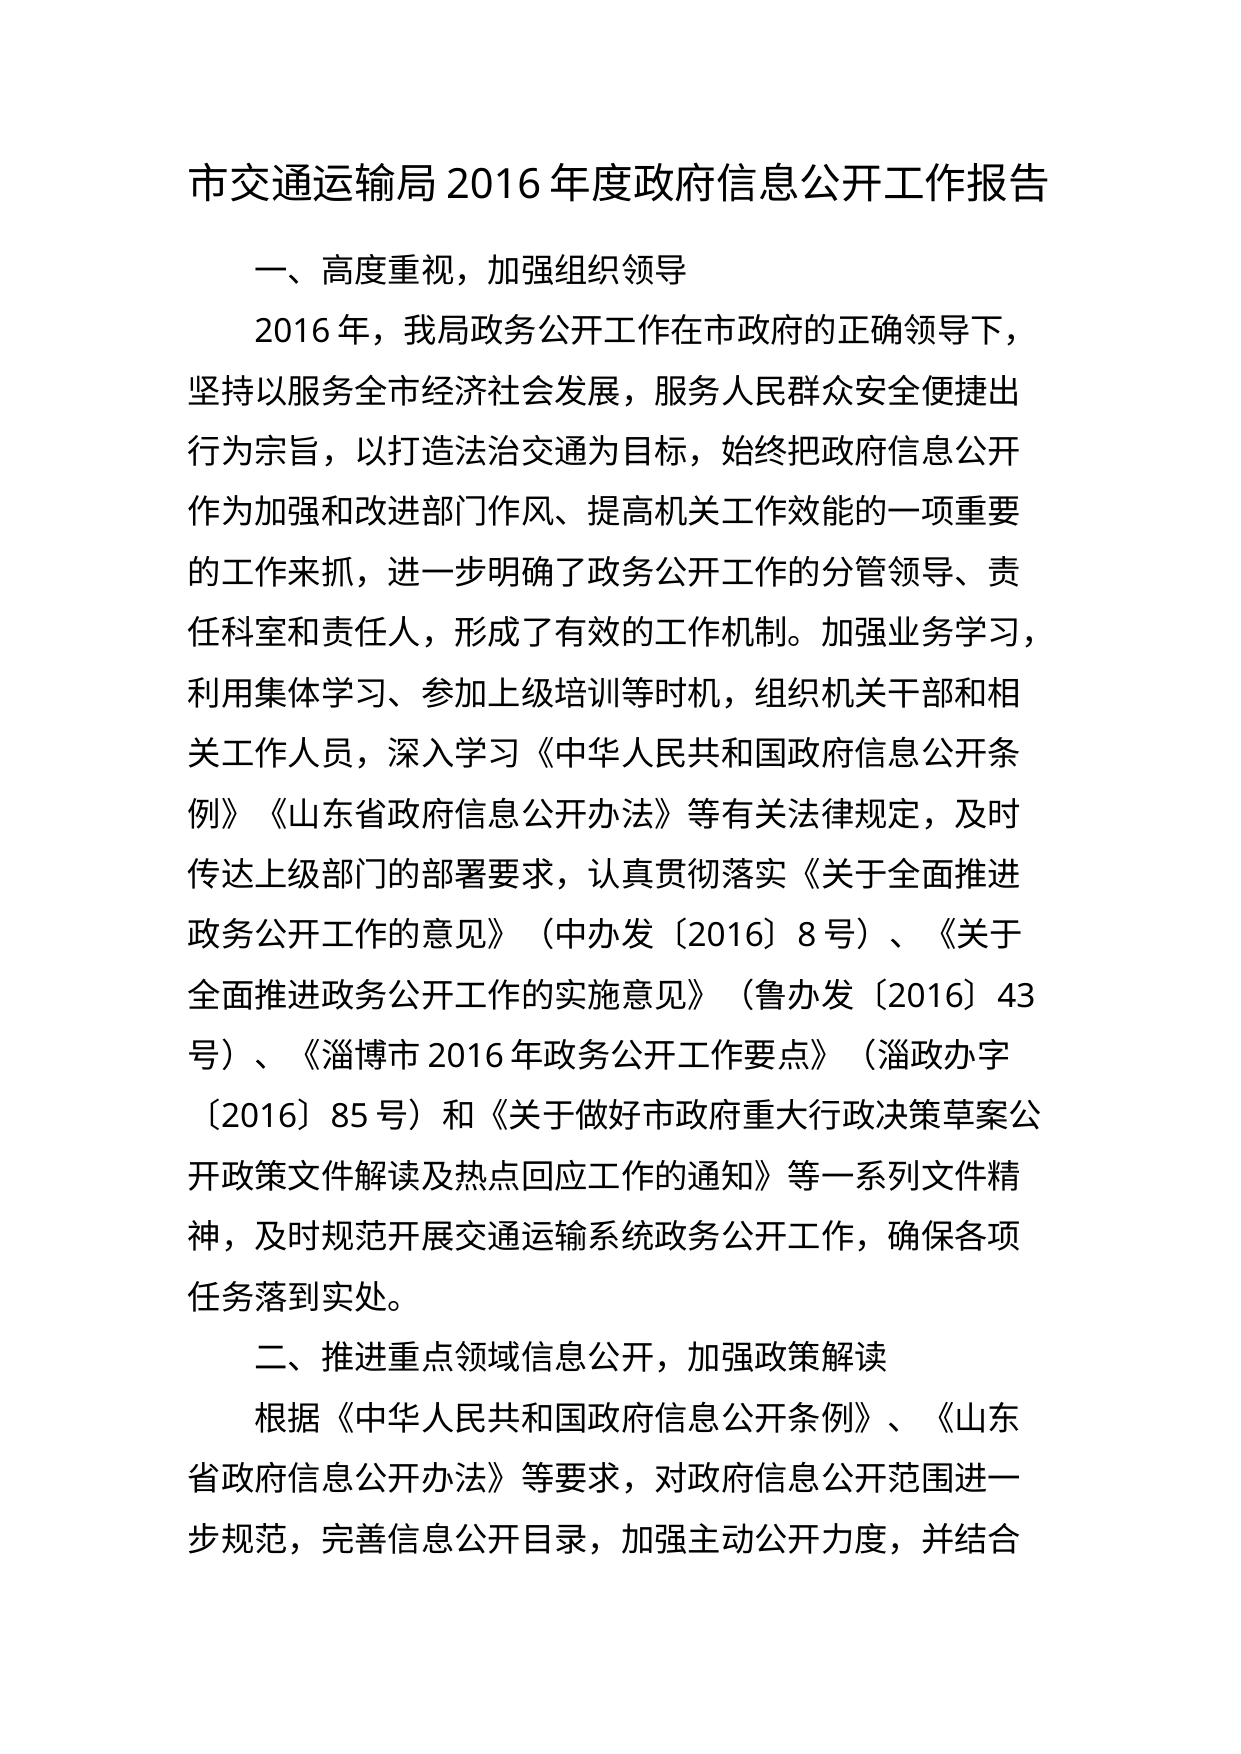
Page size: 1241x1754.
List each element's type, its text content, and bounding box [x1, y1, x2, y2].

text 二、推进重点领域信息公开，加强政策解读 [187, 1319, 1053, 1379]
text 2016年，我局政务公开工作在市政府的正确领导下，坚持以服务全市经济社会发展，服务人民群众安全便捷出行为宗旨，以打造法治交通为目标，始终把政府信息公开作为加强和改进部门作风、提高机关工作效能的一项重要的工作来抓，进一步明确了政务公开工作的分管领导、责任科室和责任人，形成了有效的工作机制。加强业务学习，利用集体学习、参加上级培训等时机，组织机关干部和相关工作人员，深入学习《中华人民共和国政府信息公开条例》《山东省政府信息公开办法》等有关法律规定，及时传达上级部门的部署要求，认真贯彻落实《关于全面推进政务公开工作的意见》（中办发〔2016〕8号）、《关于全面推进政务公开工作的实施意见》（鲁办发〔2016〕43号）、《淄博市2016年政务公开工作要点》（淄政办字〔2016〕85号）和《关于做好市政府重大行政决策草案公开政策文件解读及热点回应工作的通知》等一系列文件精神，及时规范开展交通运输系统政务公开工作，确保各项任务落到实处。 [187, 292, 1053, 1319]
text 市交通运输局2016年度政府信息公开工作报告 [187, 150, 1053, 211]
text 一、高度重视，加强组织领导 [187, 231, 1053, 292]
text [187, 1379, 1053, 1561]
